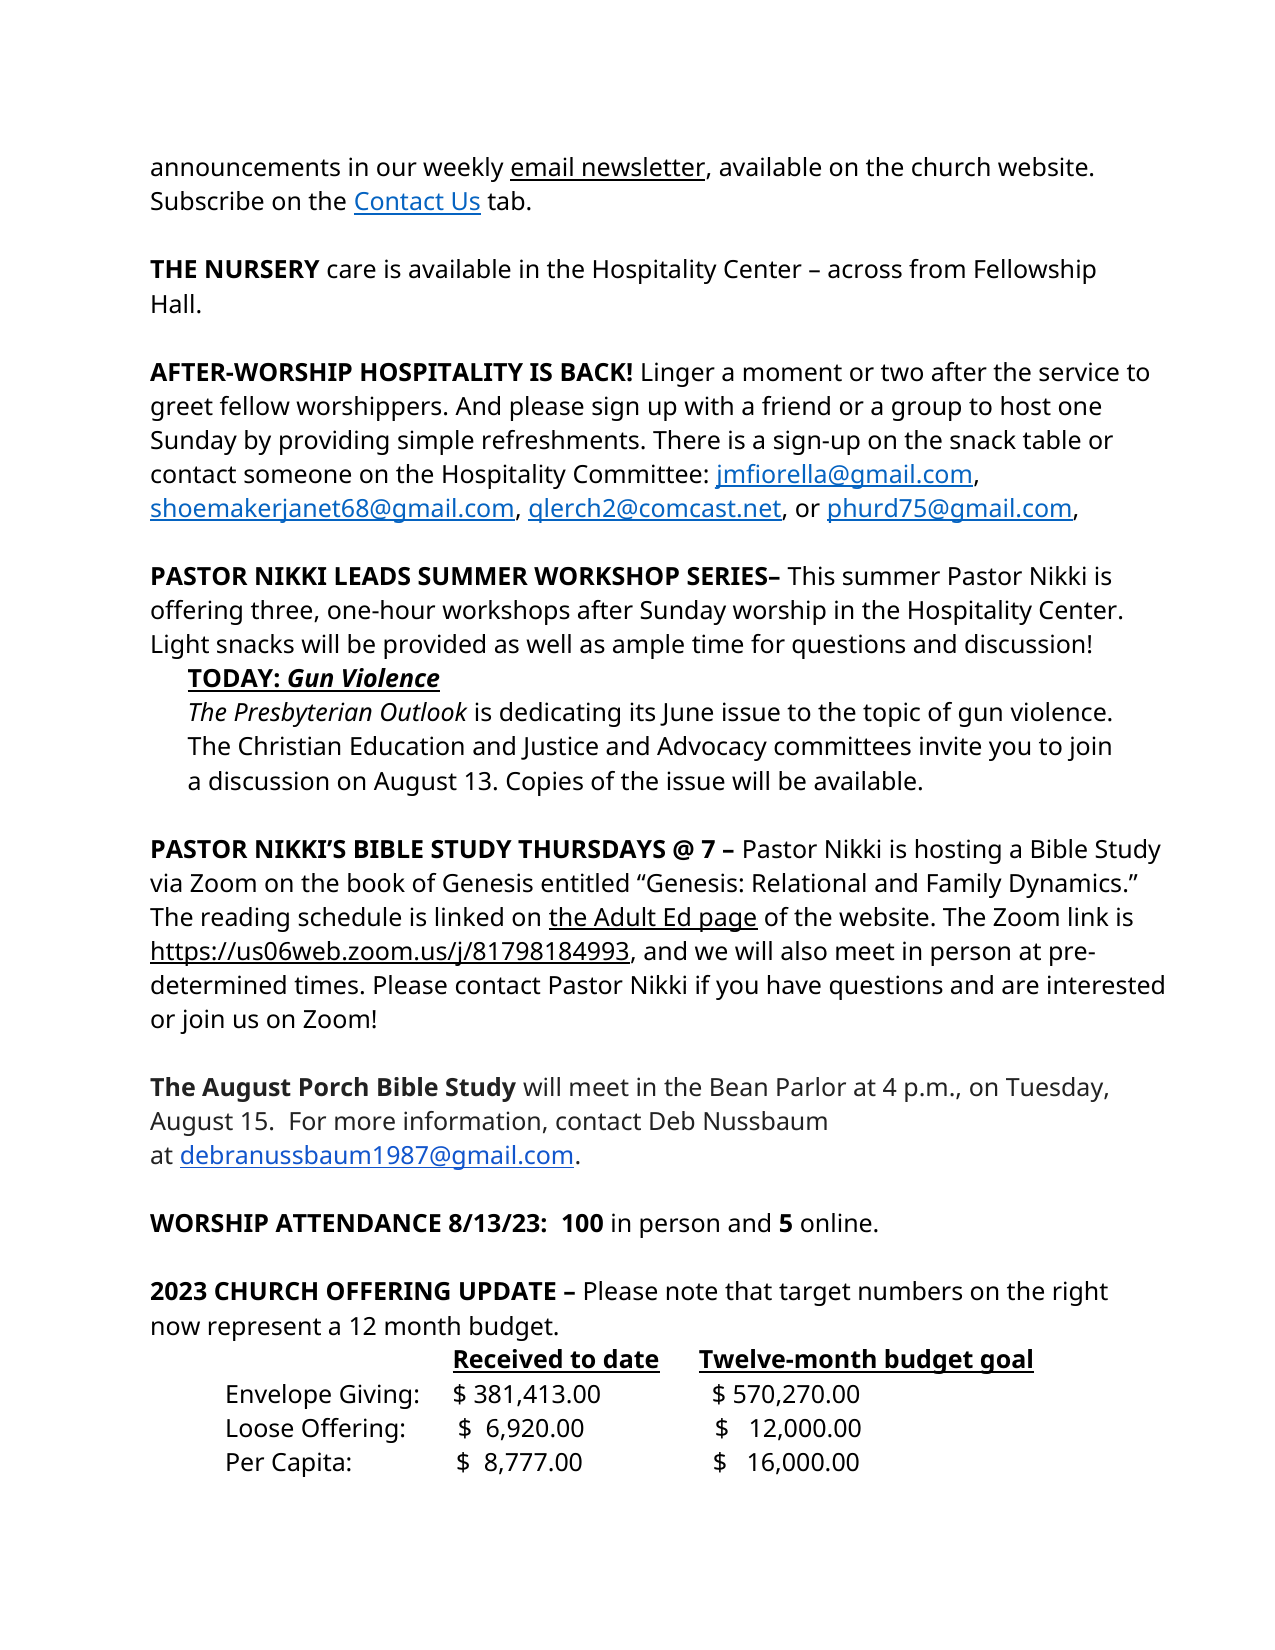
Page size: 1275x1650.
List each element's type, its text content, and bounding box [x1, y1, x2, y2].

text THE NURSERY care is available in the Hospitality Center – across from Fellowship Hall. [150, 252, 1140, 320]
text Received to date Twelve-month budget goal [150, 1342, 1125, 1376]
text The August Porch Bible Study will meet in the Bean Parlor at 4 p.m., on Tuesday, August 15. For more information, contact Deb Nussbaum at debranussbaum1987@gmail.com. [600, 1070, 1125, 1172]
text Loose Offering: $ 6,920.00 $ 12,000.00 [225, 1410, 1125, 1444]
text Envelope Giving: $ 381,413.00 $ 570,270.00 [225, 1376, 1125, 1410]
text 2023 CHURCH OFFERING UPDATE – Please note that target numbers on the right now represent a 12 month budget. [150, 1274, 1125, 1342]
text Per Capita: $ 8,777.00 $ 16,000.00 [225, 1444, 1125, 1478]
text WORSHIP ATTENDANCE 8/13/23: 100 in person and 5 online. [150, 1206, 1125, 1240]
text The Presbyterian Outlook is dedicating its June issue to the topic of gun violence. The Christian Education and Justice and Advocacy committees invite you to join a discussion on August 13. Copies of the issue will be available. [187, 695, 1125, 797]
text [150, 150, 1125, 218]
text PASTOR NIKKI LEADS SUMMER WORKSHOP SERIES– This summer Pastor Nikki is offering three, one-hour workshops after Sunday worship in the Hospitality Center. Light snacks will be provided as well as ample time for questions and discussion! [150, 559, 1125, 661]
text TODAY: Gun Violence [187, 661, 1125, 695]
text AFTER-WORSHIP HOSPITALITY IS BACK! Linger a moment or two after the service to greet fellow worshippers. And please sign up with a friend or a group to host one Sunday by providing simple refreshments. There is a sign-up on the snack table or contact someone on the Hospitality Committee: jmfiorella@gmail.com, shoemakerjanet68@gmail.com, qlerch2@comcast.net, or phurd75@gmail.com, [150, 354, 1159, 525]
text PASTOR NIKKI’S BIBLE STUDY THURSDAYS @ 7 – Pastor Nikki is hosting a Bible Study via Zoom on the book of Genesis entitled “Genesis: Relational and Family Dynamics.” The reading schedule is linked on the Adult Ed page of the website. The Zoom link is https://us06web.zoom.us/j/81798184993, and we will also meet in person at pre-determined times. Please contact Pastor Nikki if you have questions and are interested or join us on Zoom! [150, 831, 1170, 1036]
